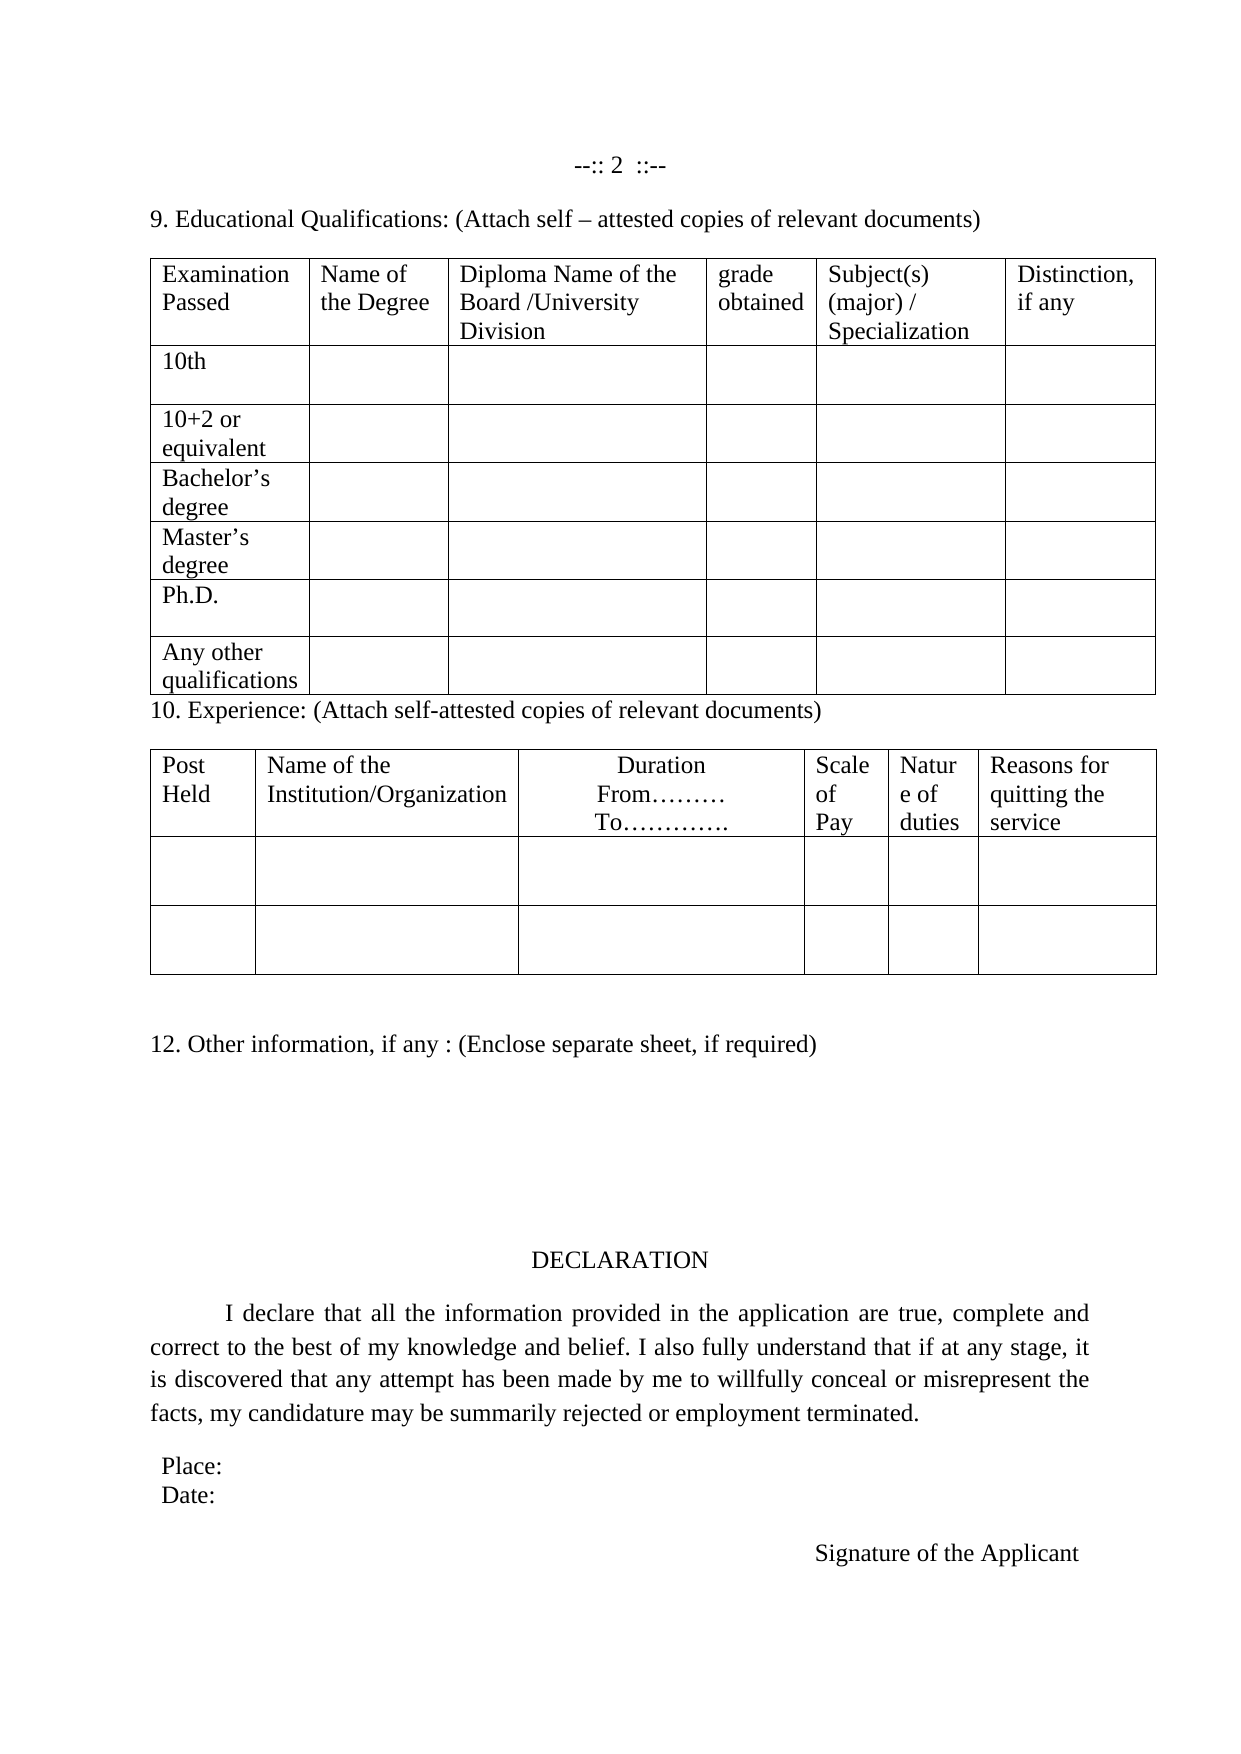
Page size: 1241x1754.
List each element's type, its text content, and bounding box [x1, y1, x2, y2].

table_cell [817, 346, 1005, 403]
table_cell [310, 522, 448, 579]
table_cell [1006, 463, 1155, 521]
table_header Diploma Name of the Board /University Division [449, 259, 706, 345]
table_cell [979, 906, 1156, 974]
table_cell [449, 522, 706, 579]
table_cell [817, 522, 1005, 579]
table_cell [1006, 637, 1155, 694]
table_cell [1006, 346, 1155, 403]
table_cell [707, 580, 816, 636]
table_cell [449, 346, 706, 403]
table_header Reasons for quitting the service [979, 750, 1156, 836]
table_cell [151, 837, 255, 905]
table_cell [449, 463, 706, 521]
table_cell [1006, 522, 1155, 579]
table_cell [310, 637, 448, 694]
table_header Place: Date: [150, 1451, 619, 1566]
table_cell Any other qualifications [151, 637, 309, 694]
table_cell [1006, 405, 1155, 462]
text 10. Experience: (Attach self-attested copies of relevant documents) [150, 695, 1090, 724]
table_cell [310, 463, 448, 521]
table_cell [889, 837, 978, 905]
table_cell [449, 580, 706, 636]
table_cell [805, 837, 888, 905]
table_cell [310, 405, 448, 462]
text --:: 2 ::-- [150, 150, 1090, 179]
table_cell [256, 837, 518, 905]
table_cell [805, 906, 888, 974]
table_cell [817, 637, 1005, 694]
table_cell [817, 463, 1005, 521]
table_cell [519, 837, 804, 905]
table_cell [151, 906, 255, 974]
table_cell [707, 463, 816, 521]
table_cell Ph.D. [151, 580, 309, 636]
table_cell 10th [151, 346, 309, 403]
table_cell [707, 522, 816, 579]
table_cell [707, 405, 816, 462]
table_header Signature of the Applicant [619, 1451, 1090, 1566]
table_cell Master’s degree [151, 522, 309, 579]
table_header Post Held [151, 750, 255, 836]
table_cell [449, 637, 706, 694]
table_header Name of the Degree [310, 259, 448, 345]
table_cell 10+2 or equivalent [151, 405, 309, 462]
text I declare that all the information provided in the application are true, complete and correct to the best of my knowledge and belief. I also fully understand that if at any stage, it is discovered that any attempt has been made by me to willfully conceal or misrepresent the facts, my candidature may be summarily rejected or employment terminated. [150, 1298, 1090, 1426]
table_cell [519, 906, 804, 974]
table_cell [1006, 580, 1155, 636]
table_cell [817, 580, 1005, 636]
table_cell [889, 906, 978, 974]
table_cell [979, 837, 1156, 905]
text DECLARATION [150, 1245, 1090, 1273]
table_header Scale of Pay [805, 750, 888, 836]
text 12. Other information, if any : (Enclose separate sheet, if required) [150, 1029, 1090, 1058]
table_cell Bachelor’s degree [151, 463, 309, 521]
table_cell [449, 405, 706, 462]
table_header Duration From………To…………. [519, 750, 804, 836]
table_cell [310, 346, 448, 403]
table_header Subject(s) (major) / Specialization [817, 259, 1005, 345]
table_cell [707, 637, 816, 694]
table_cell [817, 405, 1005, 462]
table_header grade obtained [707, 259, 816, 345]
table_header Distinction, if any [1006, 259, 1155, 345]
table_header Name of the Institution/Organization [256, 750, 518, 836]
text 9. Educational Qualifications: (Attach self – attested copies of relevant documents) [150, 204, 1090, 233]
table_cell [256, 906, 518, 974]
table_header Nature of duties [889, 750, 978, 836]
table_cell [707, 346, 816, 403]
table_cell [310, 580, 448, 636]
table_header Examination Passed [151, 259, 309, 345]
